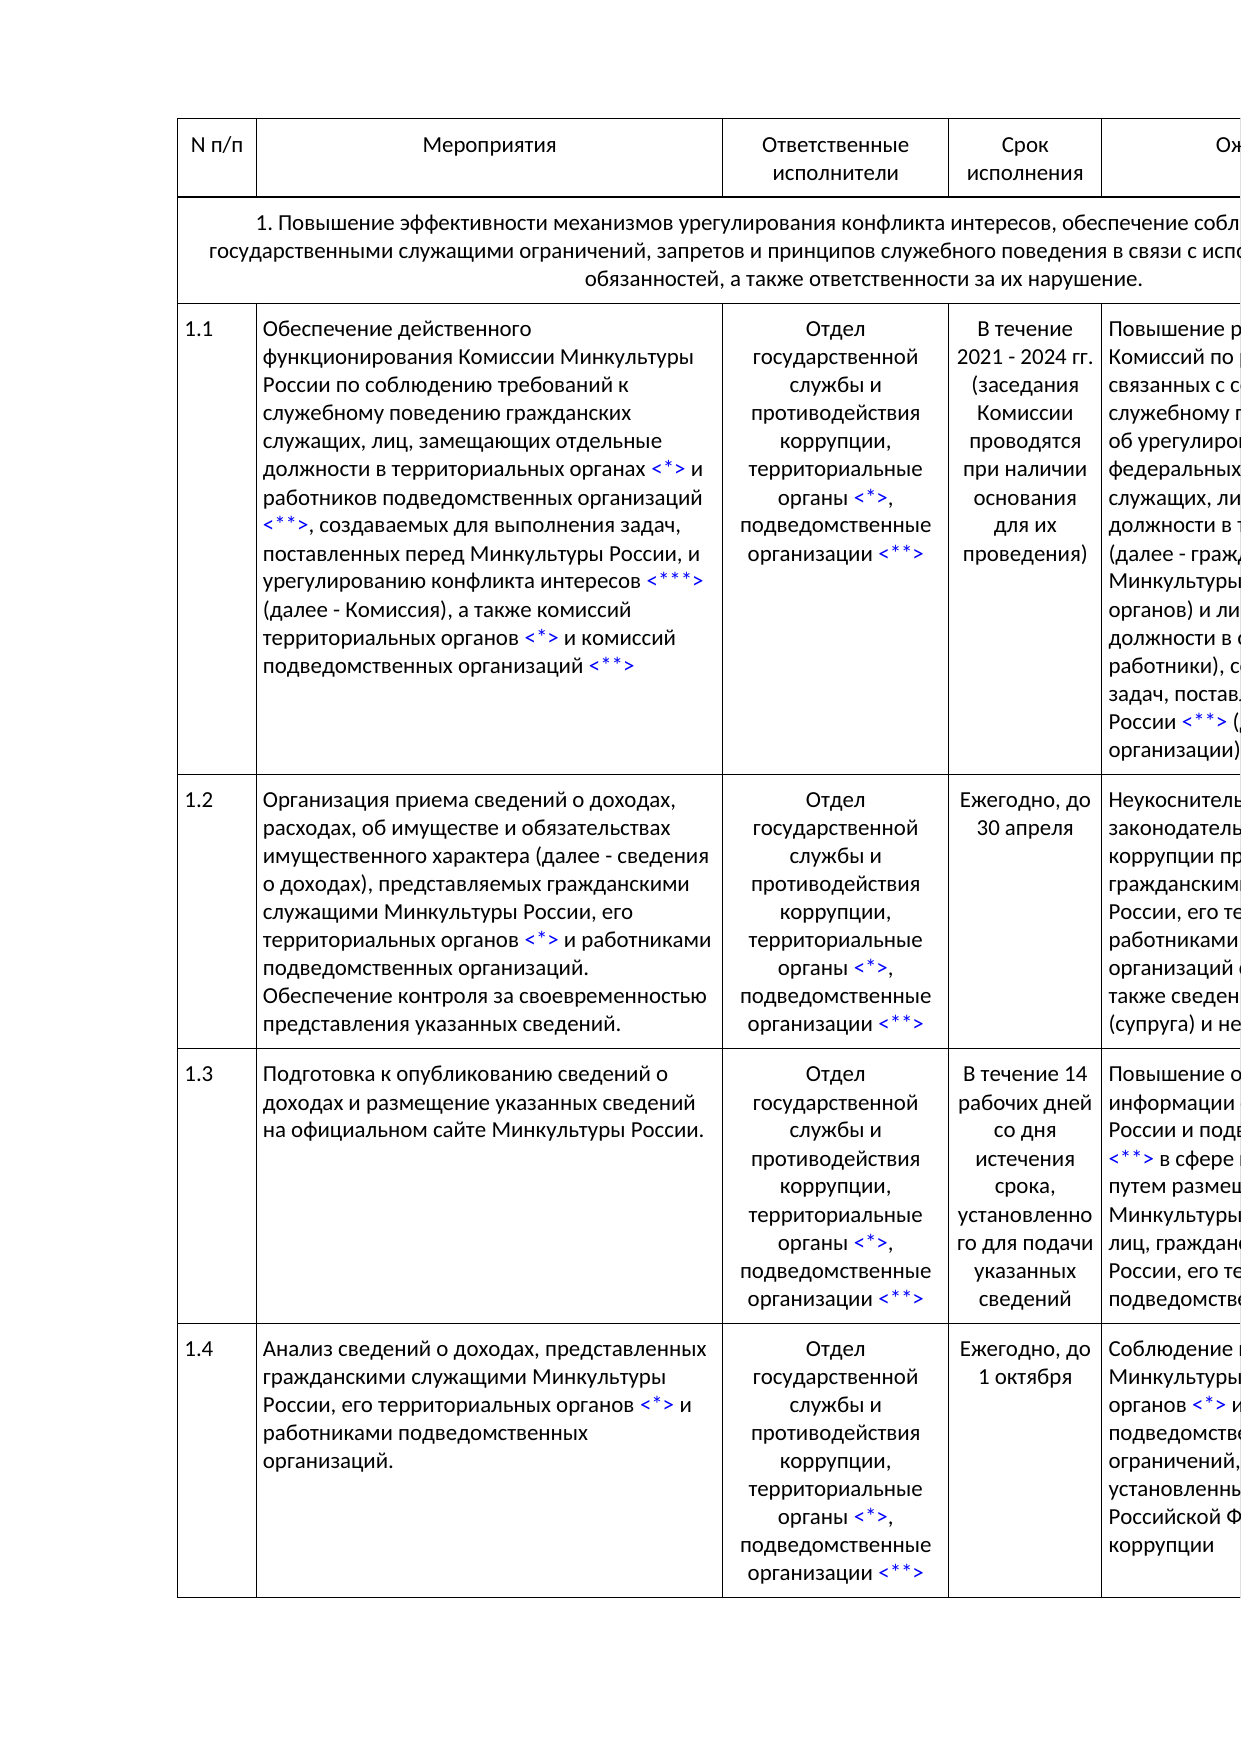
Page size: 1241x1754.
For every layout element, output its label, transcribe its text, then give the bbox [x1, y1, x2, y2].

table_header Ответственные исполнители [723, 119, 948, 196]
table_cell Неукоснительное соблюдение требований законодательства в сфере противодействия коррупции при предоставлении гражданскими служащими Минкультуры России, его территориальных органов <*>, и работниками подведомственных организаций сведений о своих доходах, а также сведения о доходах своих супруги (супруга) и несовершеннолетних детей. [1102, 775, 1240, 1048]
table_cell Обеспечение действенного функционирования Комиссии Минкультуры России по соблюдению требований к служебному поведению гражданских служащих, лиц, замещающих отдельные должности в территориальных органах <*> и работников подведомственных организаций <**>, создаваемых для выполнения задач, поставленных перед Минкультуры России, и урегулированию конфликта интересов <***> (далее - Комиссия), а также комиссий территориальных органов <*> и комиссий подведомственных организаций <**> [257, 304, 722, 773]
table_header Срок исполнения [949, 119, 1101, 196]
table_header N п/п [178, 119, 256, 196]
table_cell Повышение открытости и доступности информации о деятельности Минкультуры России и подведомственных организаций <**> в сфере противодействия коррупции путем размещения на официальном сайте Минкультуры России сведений о доходах лиц, гражданских служащих Минкультуры России, его территориальных органов <*>, подведомственных организациях <**>. [1102, 1049, 1240, 1322]
table_cell Подготовка к опубликованию сведений о доходах и размещение указанных сведений на официальном сайте Минкультуры России. [257, 1049, 722, 1322]
table_cell 1.2 [178, 775, 256, 1048]
table_cell Анализ сведений о доходах, представленных гражданскими служащими Минкультуры России, его территориальных органов <*> и работниками подведомственных организаций. [257, 1324, 722, 1597]
table_cell 1.1 [178, 304, 256, 773]
table_cell 1. Повышение эффективности механизмов урегулирования конфликта интересов, обеспечение соблюдения федеральными государственными служащими ограничений, запретов и принципов служебного поведения в связи с исполнением ими должностных обязанностей, а также ответственности за их нарушение. [178, 198, 1240, 303]
table_cell Повышение результативности работы Комиссий по рассмотрению вопросов, связанных с соблюдением требований к служебному поведению и (или) требований об урегулировании конфликта интересов федеральных государственных гражданских служащих, лиц, замещающих отдельные должности в территориальных органах <*> (далее - гражданские служащие Минкультуры России, его территориальных органов) и лиц, замещающих отдельные должности в организациях (далее - работники), создаваемых для выполнения задач, поставленных перед Минкультуры России <**> (далее - подведомственные организации). [1102, 304, 1240, 773]
table_header Мероприятия [257, 119, 722, 196]
table_cell Соблюдение гражданскими служащими Минкультуры России, его территориальных органов <*> и работниками подведомственных организаций ограничений, запретов и обязанностей, установленных законодательством Российской Федерации о противодействии коррупции [1102, 1324, 1240, 1597]
table_cell В течение 2021 - 2024 гг. (заседания Комиссии проводятся при наличии основания для их проведения) [949, 304, 1101, 773]
table_cell Ежегодно, до 30 апреля [949, 775, 1101, 1048]
table_cell 1.3 [178, 1049, 256, 1322]
table_cell Отдел государственной службы и противодействия коррупции, территориальные органы <*>, подведомственные организации <**> [723, 304, 948, 773]
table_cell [723, 1324, 948, 1597]
table_cell Организация приема сведений о доходах, расходах, об имуществе и обязательствах имущественного характера (далее - сведения о доходах), представляемых гражданскими служащими Минкультуры России, его территориальных органов <*> и работниками подведомственных организаций. Обеспечение контроля за своевременностью представления указанных сведений. [257, 775, 722, 1048]
table_cell Ежегодно, до 1 октября [949, 1324, 1101, 1597]
table_header Ожидаемый результат [1102, 119, 1240, 196]
table_cell Отдел государственной службы и противодействия коррупции, территориальные органы <*>, подведомственные организации <**> [723, 1049, 948, 1322]
table_cell Отдел государственной службы и противодействия коррупции, территориальные органы <*>, подведомственные организации <**> [723, 775, 948, 1048]
table_cell 1.4 [178, 1324, 256, 1597]
table_cell В течение 14 рабочих дней со дня истечения срока, установленного для подачи указанных сведений [949, 1049, 1101, 1322]
